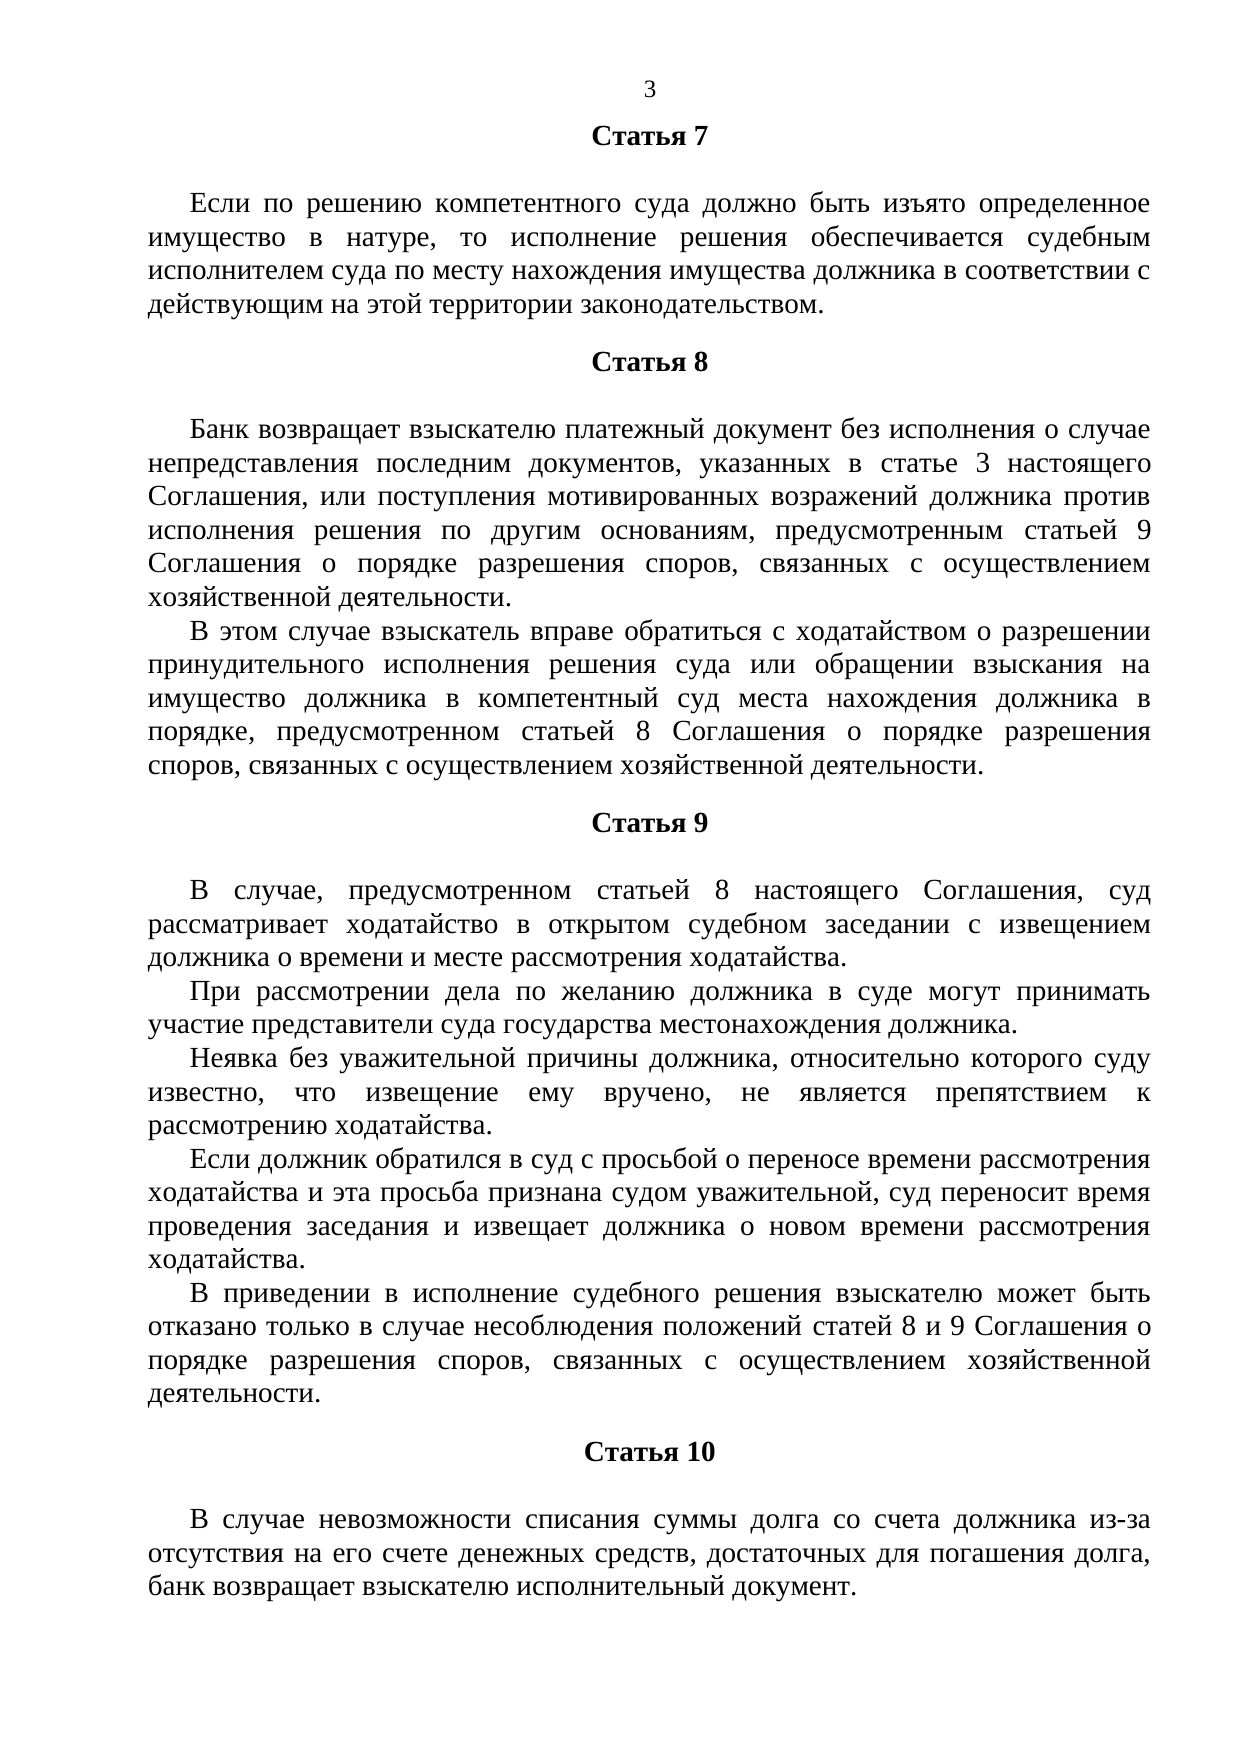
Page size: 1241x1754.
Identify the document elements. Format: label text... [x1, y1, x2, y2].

text В этом случае взыскатель вправе обратиться с ходатайством о разрешении принудительного исполнения решения суда или обращении взыскания на имущество должника в компетентный суд места нахождения должника в порядке, предусмотренном статьей 8 Соглашения о порядке разрешения споров, связанных с осуществлением хозяйственной деятельности. [148, 613, 1152, 780]
text Если по решению компетентного суда должно быть изъято определенное имущество в натуре, то исполнение решения обеспечивается судебным исполнителем суда по месту нахождения имущества должника в соответствии с действующим на этой территории законодательством. [148, 185, 1152, 319]
text Если должник обратился в суд с просьбой о переносе времени рассмотрения ходатайства и эта просьба признана судом уважительной, суд переносит время проведения заседания и извещает должника о новом времени рассмотрения ходатайства. [148, 1141, 1152, 1275]
text В приведении в исполнение судебного решения взыскателю может быть отказано только в случае несоблюдения положений статей 8 и 9 Соглашения о порядке разрешения споров, связанных с осуществлением хозяйственной деятельности. [148, 1275, 1152, 1409]
text В случае, предусмотренном статьей 8 настоящего Соглашения, суд рассматривает ходатайство в открытом судебном заседании с извещением должника о времени и месте рассмотрения ходатайства. [148, 872, 1152, 973]
text Статья 9 [148, 805, 1152, 839]
text При рассмотрении дела по желанию должника в суде могут принимать участие представители суда государства местонахождения должника. [148, 973, 1152, 1040]
text Неявка без уважительной причины должника, относительно которого суду известно, что извещение ему вручено, не является препятствием к рассмотрению ходатайства. [148, 1040, 1152, 1141]
text Статья 8 [148, 344, 1152, 378]
text Статья 10 [148, 1434, 1152, 1468]
text Банк возвращает взыскателю платежный документ без исполнения о случае непредставления последним документов, указанных в статье 3 настоящего Соглашения, или поступления мотивированных возражений должника против исполнения решения по другим основаниям, предусмотренным статьей 9 Соглашения о порядке разрешения споров, связанных с осуществлением хозяйственной деятельности. [148, 411, 1152, 613]
text Статья 7 [148, 118, 1152, 152]
text В случае невозможности списания суммы долга со счета должника из-за отсутствия на его счете денежных средств, достаточных для погашения долга, банк возвращает взыскателю исполнительный документ. [148, 1501, 1152, 1602]
